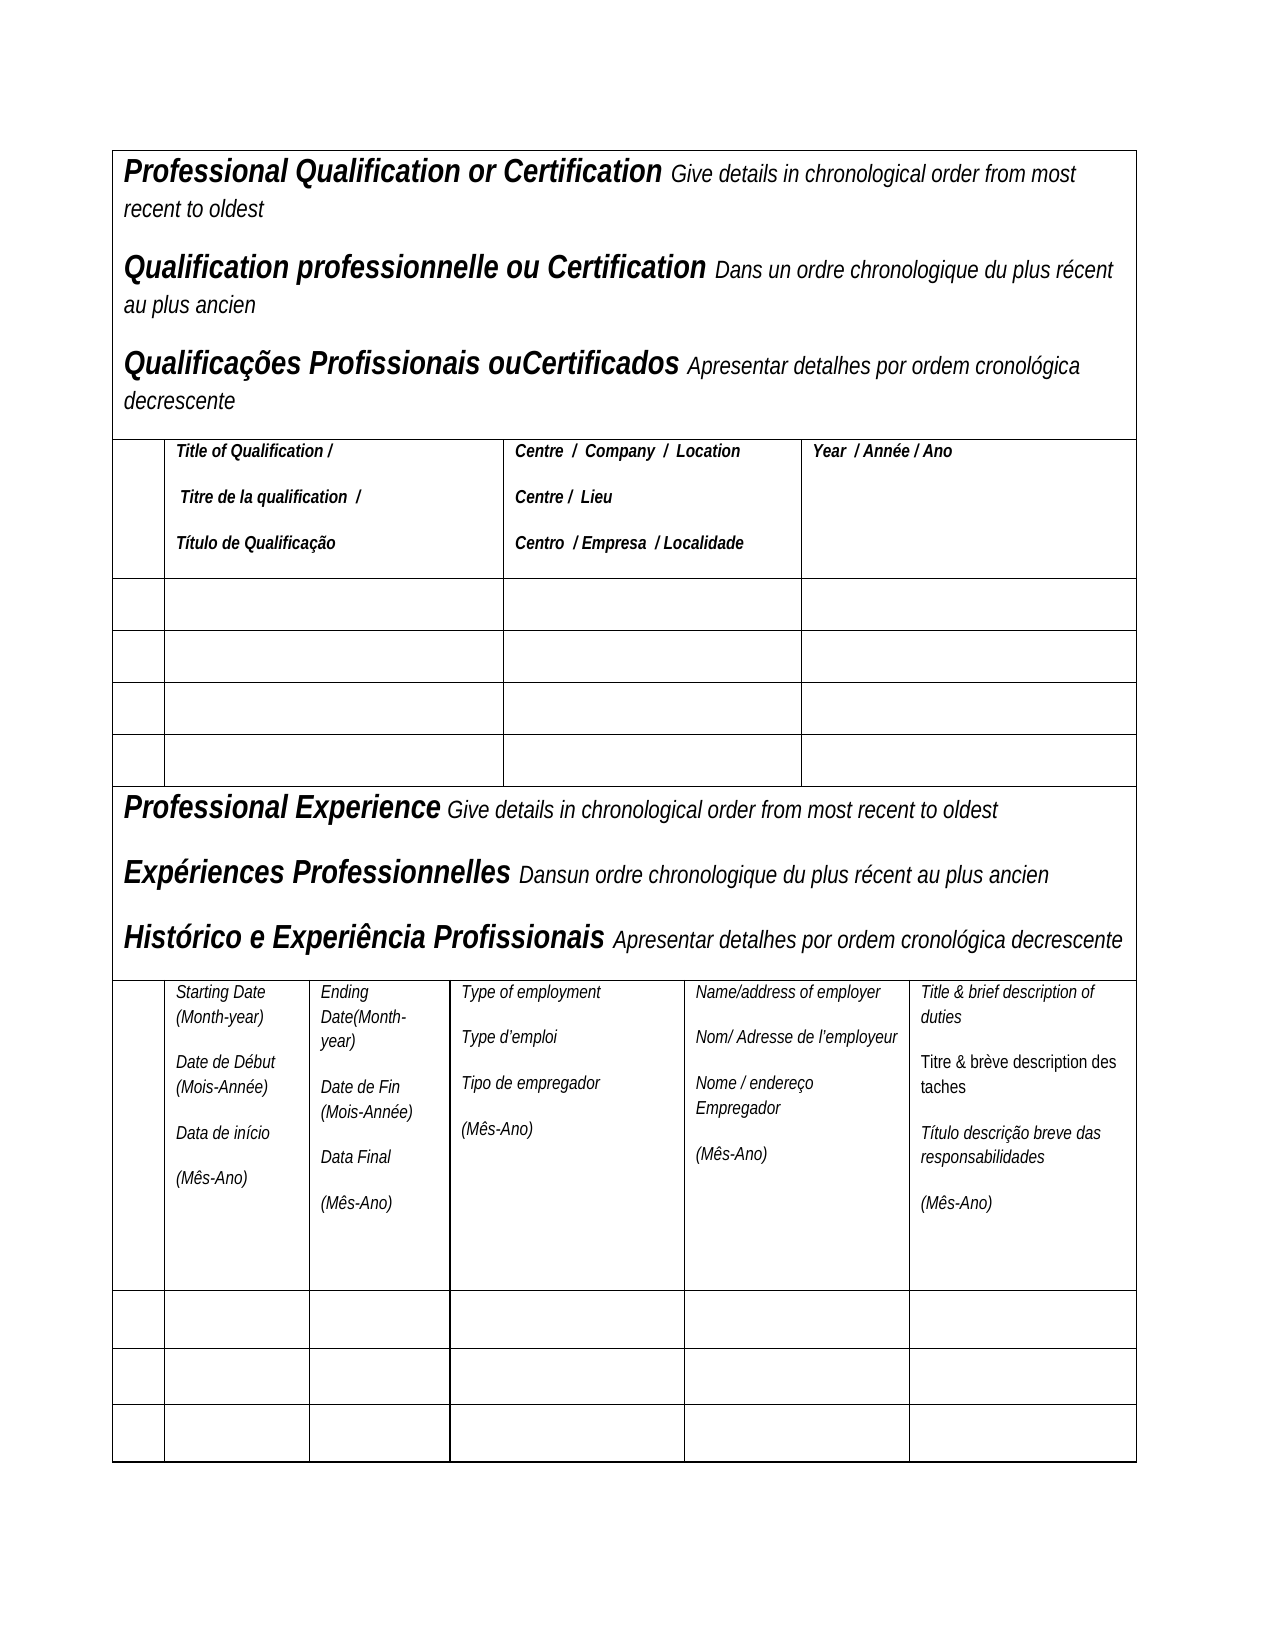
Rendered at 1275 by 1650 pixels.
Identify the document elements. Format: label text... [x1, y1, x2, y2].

table_cell [113, 981, 164, 1290]
table_cell [113, 683, 164, 734]
table_header Professional Qualification or Certification Give details in chronological order from most recent to oldest Qualification professionnelle ou Certification Dans un ordre chronologique du plus récent au plus ancien Qualificações Profissionais ouCertificados Apresentar detalhes por ordem cronológica decrescente [113, 151, 1136, 439]
table_cell [310, 1405, 449, 1461]
table_cell [113, 579, 164, 630]
table_cell [165, 1349, 309, 1404]
table_cell Name/address of employer Nom/ Adresse de l’employeur Nome / endereço Empregador (Mês-Ano) [685, 981, 909, 1290]
table_cell Professional Experience Give details in chronological order from most recent to oldest Expériences Professionnelles Dansun ordre chronologique du plus récent au plus ancien Histórico e Experiência Profissionais Apresentar detalhes por ordem cronológica decrescente [113, 787, 1136, 980]
table_cell [685, 1405, 909, 1461]
table_cell Ending Date(Month-year) Date de Fin (Mois-Année) Data Final (Mês-Ano) [310, 981, 449, 1290]
table_cell [504, 735, 801, 786]
table_cell Title & brief description of duties Titre & brève description des taches Título descrição breve das responsabilidades (Mês-Ano) [910, 981, 1136, 1290]
table_cell [165, 1405, 309, 1461]
table_cell Type of employment Type d’emploi Tipo de empregador (Mês-Ano) [451, 981, 684, 1290]
table_cell [910, 1349, 1136, 1404]
table_cell [802, 579, 1136, 630]
table_cell [451, 1349, 684, 1404]
table_cell [802, 631, 1136, 682]
table_cell [802, 683, 1136, 734]
table_cell [910, 1405, 1136, 1461]
table_cell [504, 683, 801, 734]
table_cell Centre / Company / Location Centre / Lieu Centro / Empresa / Localidade [504, 440, 801, 578]
table_cell [165, 1291, 309, 1347]
table_cell [504, 579, 801, 630]
table_cell [310, 1291, 449, 1347]
table_cell [113, 1291, 164, 1347]
table_cell [113, 1349, 164, 1404]
table_cell [113, 1405, 164, 1461]
table_cell Year / Année / Ano [802, 440, 1136, 578]
table_cell [310, 1349, 449, 1404]
table_cell [451, 1405, 684, 1461]
table_cell Title of Qualification / Titre de la qualification / Título de Qualificação [165, 440, 503, 578]
table_cell [113, 735, 164, 786]
table_cell [113, 631, 164, 682]
table_cell [113, 440, 164, 578]
table_cell [685, 1291, 909, 1347]
table_cell [802, 735, 1136, 786]
table_cell [504, 631, 801, 682]
table_cell [165, 735, 503, 786]
table_cell [451, 1291, 684, 1347]
table_cell [685, 1349, 909, 1404]
table_cell [165, 631, 503, 682]
table_cell [910, 1291, 1136, 1347]
table_cell Starting Date (Month-year) Date de Début (Mois-Année) Data de início (Mês-Ano) [165, 981, 309, 1290]
table_cell [165, 579, 503, 630]
table_cell [165, 683, 503, 734]
